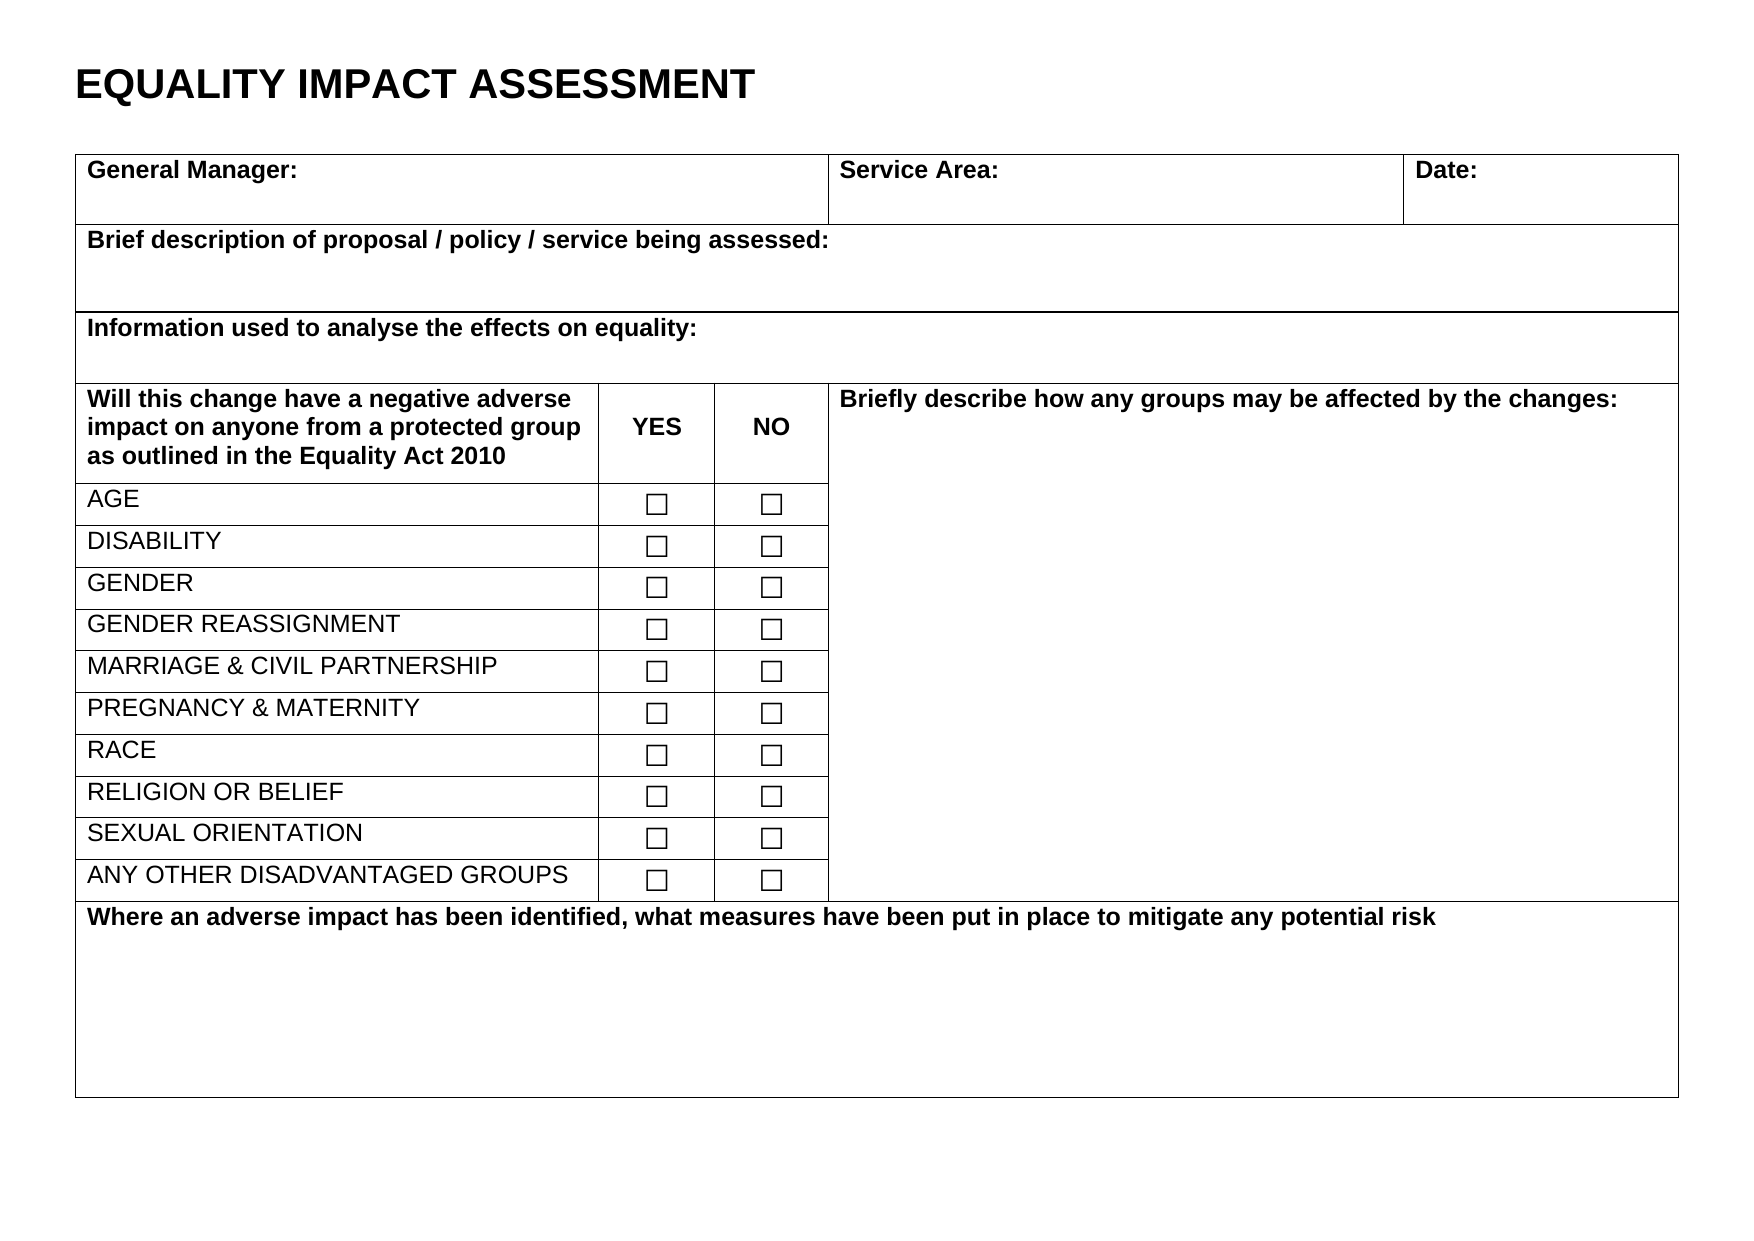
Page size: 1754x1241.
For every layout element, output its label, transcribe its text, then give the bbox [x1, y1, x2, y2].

table_cell RACE [76, 735, 598, 776]
table_cell Information used to analyse the effects on equality: [76, 313, 1678, 382]
table_cell PREGNANCY & MATERNITY [76, 693, 598, 734]
table_cell NO [715, 384, 828, 483]
table_cell YES [599, 384, 714, 483]
table_cell ANY OTHER DISADVANTAGED GROUPS [76, 860, 598, 901]
table_cell Will this change have a negative adverse impact on anyone from a protected group as outlined in the Equality Act 2010 [76, 384, 598, 483]
table_cell Briefly describe how any groups may be affected by the changes: [829, 384, 1678, 901]
table_header Date: [1404, 155, 1678, 224]
table_cell AGE [76, 484, 598, 525]
table_cell DISABILITY [76, 526, 598, 567]
table_cell RELIGION OR BELIEF [76, 777, 598, 817]
table_header Service Area: [829, 155, 1403, 224]
table_cell Brief description of proposal / policy / service being assessed: [76, 225, 1678, 311]
table_cell MARRIAGE & CIVIL PARTNERSHIP [76, 651, 598, 692]
table_cell SEXUAL ORIENTATION [76, 818, 598, 859]
table_cell GENDER REASSIGNMENT [76, 610, 598, 650]
table_cell Where an adverse impact has been identified, what measures have been put in place to mitigate any potential risk [76, 902, 1678, 1097]
table_cell GENDER [76, 568, 598, 608]
table_header General Manager: [76, 155, 828, 224]
